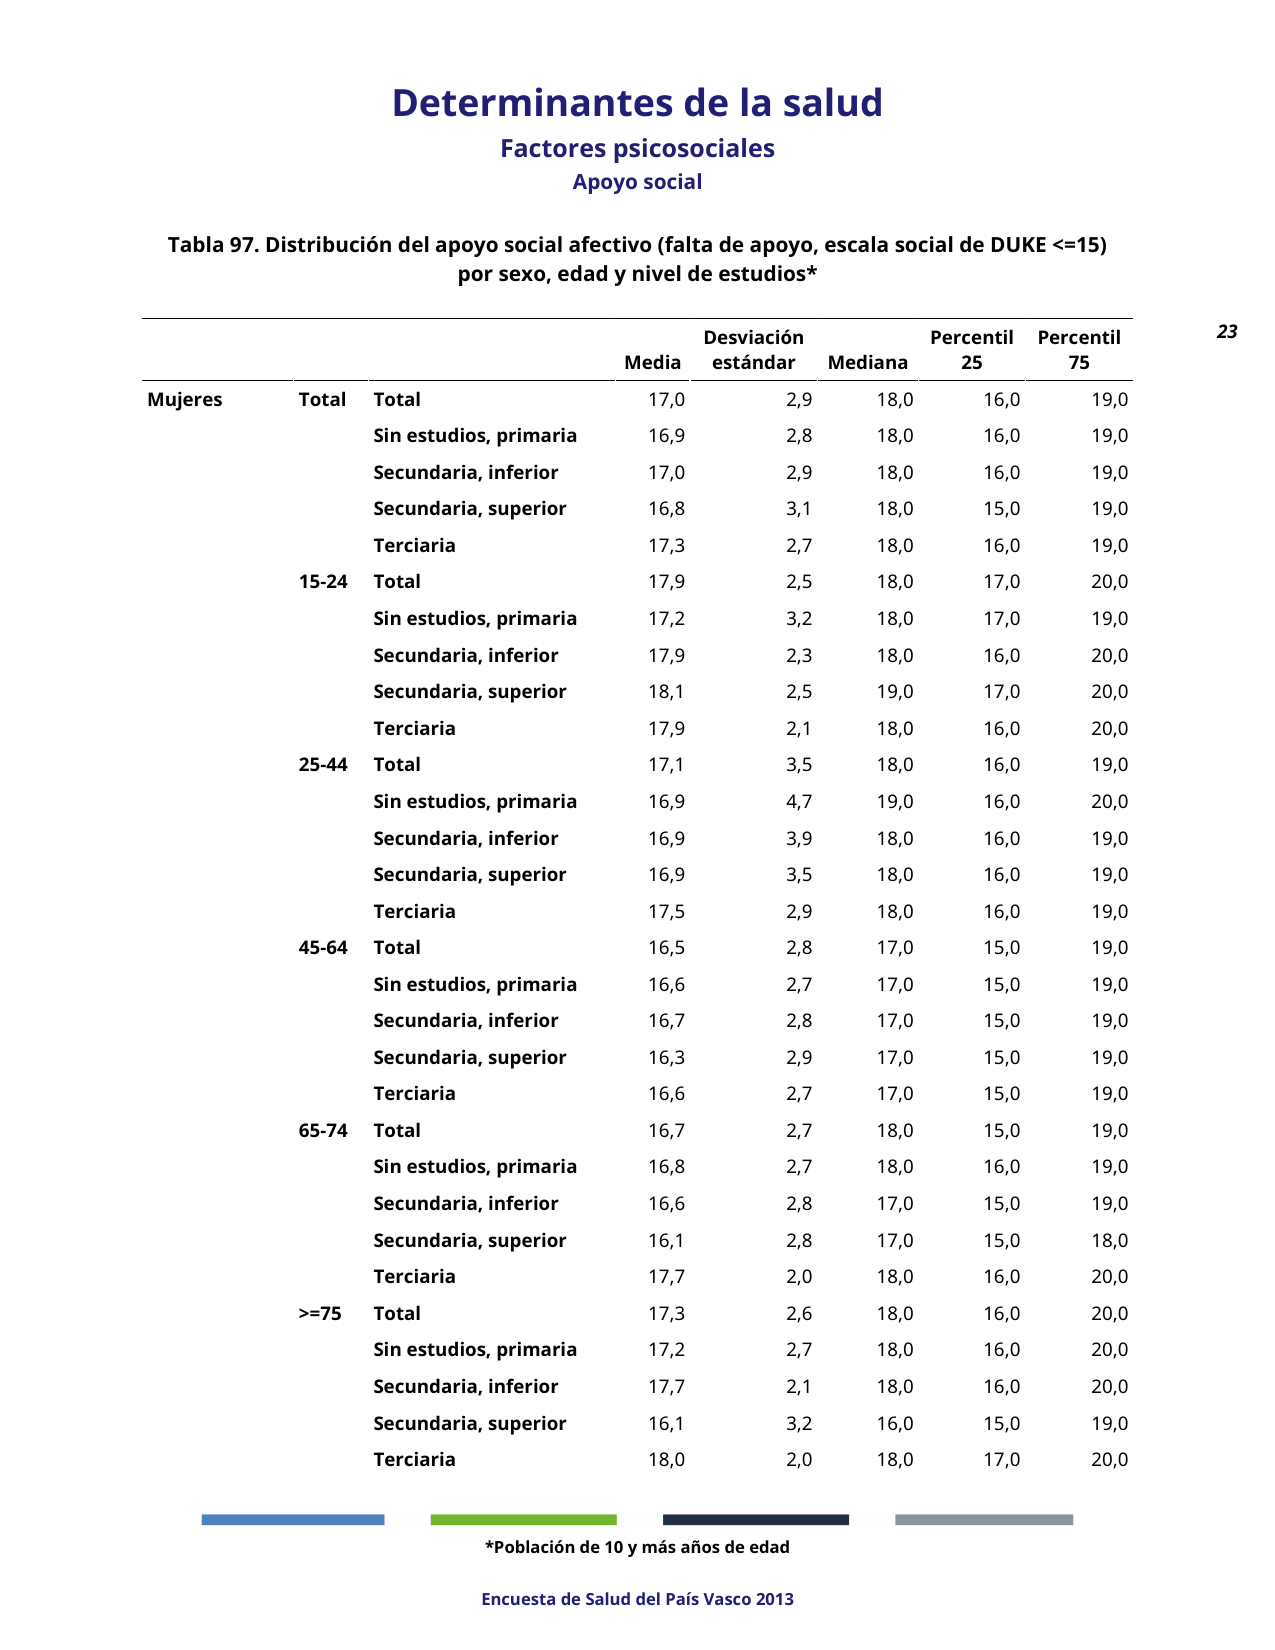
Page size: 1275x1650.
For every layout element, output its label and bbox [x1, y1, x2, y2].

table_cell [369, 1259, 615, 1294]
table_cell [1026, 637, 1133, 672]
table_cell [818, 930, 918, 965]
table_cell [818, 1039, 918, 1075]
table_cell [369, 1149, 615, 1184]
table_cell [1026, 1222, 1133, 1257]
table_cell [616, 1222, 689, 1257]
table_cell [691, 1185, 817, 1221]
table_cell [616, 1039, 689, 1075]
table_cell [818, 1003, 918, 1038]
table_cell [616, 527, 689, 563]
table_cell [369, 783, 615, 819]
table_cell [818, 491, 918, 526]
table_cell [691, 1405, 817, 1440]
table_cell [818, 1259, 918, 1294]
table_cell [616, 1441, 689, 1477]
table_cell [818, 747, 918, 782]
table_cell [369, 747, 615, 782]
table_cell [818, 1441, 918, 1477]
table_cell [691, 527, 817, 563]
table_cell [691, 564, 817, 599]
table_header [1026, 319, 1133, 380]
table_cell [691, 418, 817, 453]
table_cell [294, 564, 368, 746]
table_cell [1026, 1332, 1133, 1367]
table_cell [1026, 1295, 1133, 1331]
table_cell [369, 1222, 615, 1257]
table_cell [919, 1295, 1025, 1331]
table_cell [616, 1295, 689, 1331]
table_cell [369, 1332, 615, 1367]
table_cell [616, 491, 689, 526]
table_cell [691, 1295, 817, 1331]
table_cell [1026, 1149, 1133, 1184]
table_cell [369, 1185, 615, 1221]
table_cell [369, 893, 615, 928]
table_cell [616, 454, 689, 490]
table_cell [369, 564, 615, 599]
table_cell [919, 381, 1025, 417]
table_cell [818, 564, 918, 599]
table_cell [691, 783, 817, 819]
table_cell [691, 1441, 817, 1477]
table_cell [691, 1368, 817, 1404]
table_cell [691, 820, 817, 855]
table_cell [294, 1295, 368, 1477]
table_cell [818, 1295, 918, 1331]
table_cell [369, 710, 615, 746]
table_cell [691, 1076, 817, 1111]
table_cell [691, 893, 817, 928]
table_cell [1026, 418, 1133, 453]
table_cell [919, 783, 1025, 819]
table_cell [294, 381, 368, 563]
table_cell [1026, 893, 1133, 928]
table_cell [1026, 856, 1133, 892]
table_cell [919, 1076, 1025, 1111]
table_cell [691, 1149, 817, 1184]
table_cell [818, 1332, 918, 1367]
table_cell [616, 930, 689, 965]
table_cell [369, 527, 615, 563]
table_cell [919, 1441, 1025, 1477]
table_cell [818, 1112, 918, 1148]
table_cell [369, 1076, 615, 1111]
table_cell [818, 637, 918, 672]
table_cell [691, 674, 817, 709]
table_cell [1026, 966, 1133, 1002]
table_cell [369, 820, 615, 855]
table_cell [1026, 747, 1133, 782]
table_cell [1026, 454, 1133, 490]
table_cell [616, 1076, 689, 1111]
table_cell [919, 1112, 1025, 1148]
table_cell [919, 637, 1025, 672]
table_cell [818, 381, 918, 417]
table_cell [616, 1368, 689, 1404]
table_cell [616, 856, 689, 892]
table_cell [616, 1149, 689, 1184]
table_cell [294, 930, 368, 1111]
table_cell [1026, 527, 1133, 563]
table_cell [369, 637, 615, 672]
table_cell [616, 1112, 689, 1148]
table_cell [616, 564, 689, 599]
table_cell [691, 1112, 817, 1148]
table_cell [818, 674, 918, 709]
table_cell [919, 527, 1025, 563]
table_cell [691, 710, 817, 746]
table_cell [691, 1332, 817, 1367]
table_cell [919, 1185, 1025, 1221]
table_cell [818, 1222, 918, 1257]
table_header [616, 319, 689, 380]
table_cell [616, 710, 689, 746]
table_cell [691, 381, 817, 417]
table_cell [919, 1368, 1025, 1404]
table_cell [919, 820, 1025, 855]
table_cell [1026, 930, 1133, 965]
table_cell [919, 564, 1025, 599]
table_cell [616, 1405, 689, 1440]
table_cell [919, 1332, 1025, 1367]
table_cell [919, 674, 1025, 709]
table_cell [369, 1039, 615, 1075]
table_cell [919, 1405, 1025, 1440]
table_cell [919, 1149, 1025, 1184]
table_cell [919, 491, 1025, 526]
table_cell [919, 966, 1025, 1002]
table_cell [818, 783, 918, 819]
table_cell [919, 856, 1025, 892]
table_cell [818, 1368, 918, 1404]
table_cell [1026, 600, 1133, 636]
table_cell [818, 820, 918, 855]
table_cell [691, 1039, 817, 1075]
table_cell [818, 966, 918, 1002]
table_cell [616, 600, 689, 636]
picture [201, 1510, 1074, 1529]
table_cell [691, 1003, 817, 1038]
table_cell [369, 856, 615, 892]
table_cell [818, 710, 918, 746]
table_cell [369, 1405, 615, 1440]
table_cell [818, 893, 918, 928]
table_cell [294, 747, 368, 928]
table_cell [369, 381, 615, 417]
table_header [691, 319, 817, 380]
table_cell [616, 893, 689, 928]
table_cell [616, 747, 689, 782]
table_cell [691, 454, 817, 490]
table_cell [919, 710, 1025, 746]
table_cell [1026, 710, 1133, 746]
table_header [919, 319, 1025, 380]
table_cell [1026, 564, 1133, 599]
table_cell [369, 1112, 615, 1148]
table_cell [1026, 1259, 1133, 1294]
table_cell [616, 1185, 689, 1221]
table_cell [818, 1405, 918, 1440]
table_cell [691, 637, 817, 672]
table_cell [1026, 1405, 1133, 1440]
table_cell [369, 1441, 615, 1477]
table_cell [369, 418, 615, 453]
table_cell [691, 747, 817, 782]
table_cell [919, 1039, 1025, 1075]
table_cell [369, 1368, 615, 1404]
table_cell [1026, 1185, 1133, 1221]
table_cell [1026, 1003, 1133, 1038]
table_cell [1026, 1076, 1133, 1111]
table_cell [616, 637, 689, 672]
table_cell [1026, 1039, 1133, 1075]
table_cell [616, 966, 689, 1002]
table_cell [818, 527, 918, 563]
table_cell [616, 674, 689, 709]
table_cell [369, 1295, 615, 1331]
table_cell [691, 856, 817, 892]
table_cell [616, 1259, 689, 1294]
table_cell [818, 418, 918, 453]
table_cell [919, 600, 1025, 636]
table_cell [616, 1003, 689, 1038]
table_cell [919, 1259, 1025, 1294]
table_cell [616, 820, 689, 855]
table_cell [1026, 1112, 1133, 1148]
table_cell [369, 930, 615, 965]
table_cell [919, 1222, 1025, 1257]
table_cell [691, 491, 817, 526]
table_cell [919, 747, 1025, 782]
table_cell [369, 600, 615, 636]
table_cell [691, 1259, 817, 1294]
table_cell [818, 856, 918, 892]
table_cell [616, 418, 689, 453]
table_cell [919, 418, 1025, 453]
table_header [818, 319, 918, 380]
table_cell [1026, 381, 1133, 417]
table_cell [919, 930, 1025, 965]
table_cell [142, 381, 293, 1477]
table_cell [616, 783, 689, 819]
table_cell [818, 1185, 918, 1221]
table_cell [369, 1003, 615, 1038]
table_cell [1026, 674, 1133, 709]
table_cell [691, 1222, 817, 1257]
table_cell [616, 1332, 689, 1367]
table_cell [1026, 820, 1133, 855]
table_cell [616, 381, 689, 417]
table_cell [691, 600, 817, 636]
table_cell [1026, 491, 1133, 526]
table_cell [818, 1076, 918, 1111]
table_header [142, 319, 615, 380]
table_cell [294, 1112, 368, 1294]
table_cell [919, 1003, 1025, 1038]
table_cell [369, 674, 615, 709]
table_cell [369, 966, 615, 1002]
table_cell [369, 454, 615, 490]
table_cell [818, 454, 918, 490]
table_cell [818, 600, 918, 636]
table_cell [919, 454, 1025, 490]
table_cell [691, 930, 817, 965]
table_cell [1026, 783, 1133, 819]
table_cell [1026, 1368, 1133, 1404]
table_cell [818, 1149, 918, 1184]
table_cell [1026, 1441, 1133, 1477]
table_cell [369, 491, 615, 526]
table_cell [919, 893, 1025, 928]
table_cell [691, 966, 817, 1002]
